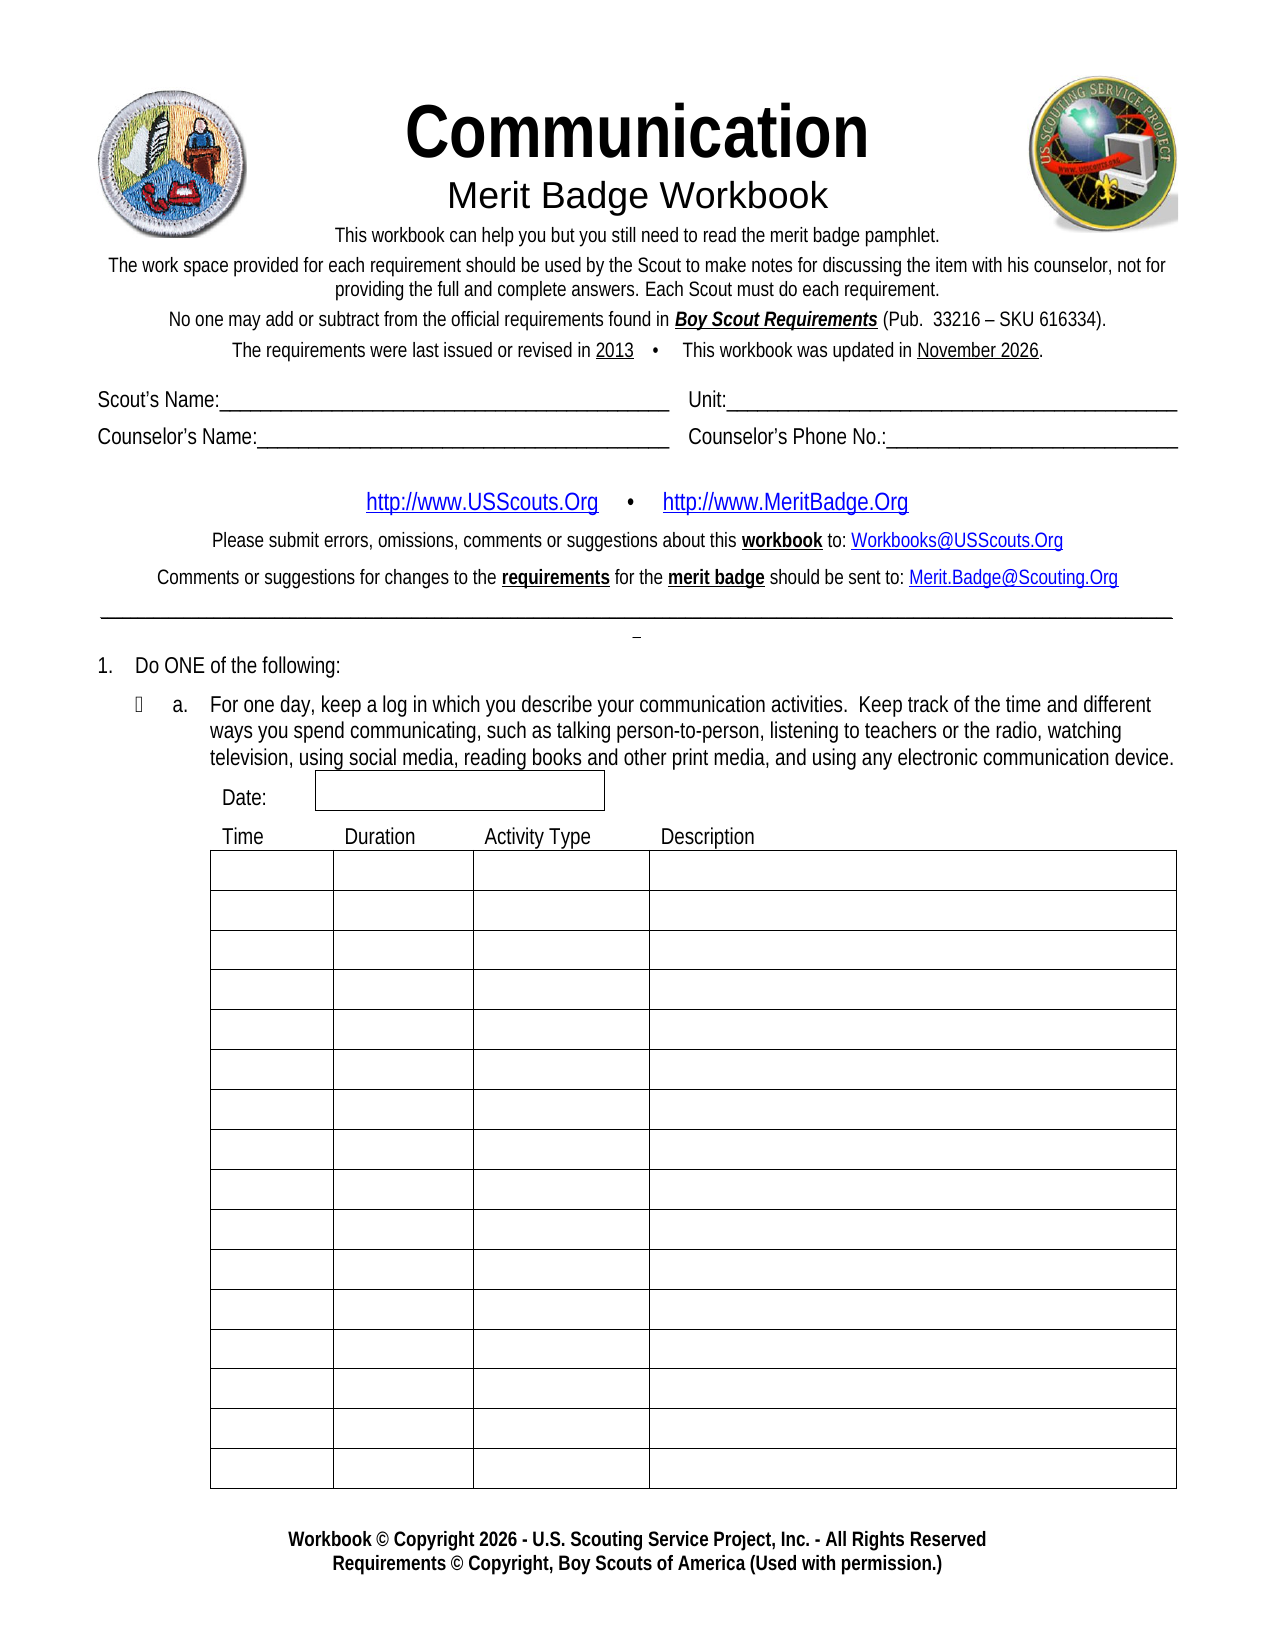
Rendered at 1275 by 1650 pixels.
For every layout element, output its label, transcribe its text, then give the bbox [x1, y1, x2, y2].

table_cell [474, 1090, 649, 1129]
table_cell [334, 931, 473, 969]
table_cell Time [211, 810, 333, 850]
table_cell [474, 1369, 649, 1408]
table_cell [650, 1010, 1176, 1049]
table_cell [474, 1250, 649, 1288]
table_cell [474, 1330, 649, 1368]
table_cell [334, 1010, 473, 1049]
picture [1027, 75, 1179, 233]
table_cell [211, 1250, 333, 1288]
table_cell [474, 1010, 649, 1049]
table_cell [211, 1170, 333, 1209]
table_cell [474, 1290, 649, 1328]
table_cell [334, 1050, 473, 1089]
table_cell [334, 891, 473, 929]
table_cell [474, 851, 649, 889]
table_cell [474, 1210, 649, 1249]
table_cell [211, 1369, 333, 1408]
table_cell [334, 1170, 473, 1209]
text 1. Do ONE of the following: [97, 652, 1177, 678]
table_cell [334, 851, 473, 889]
text a. For one day, keep a log in which you describe your communication activities. Keep track of the time and different ways you spend communicating, such as talking person-to-person, listening to teachers or the radio, watching television, using social media, reading books and other print media, and using any electronic communication device. [135, 691, 1177, 770]
table_cell [650, 891, 1176, 929]
table_cell [650, 1290, 1176, 1328]
table_cell [211, 1050, 333, 1089]
table_cell [334, 1250, 473, 1288]
table_cell [474, 1130, 649, 1169]
table_cell [650, 851, 1176, 889]
table_cell [334, 1290, 473, 1328]
picture [96, 87, 247, 238]
table_cell [474, 1170, 649, 1209]
table_cell [650, 1330, 1176, 1368]
table_cell [211, 1330, 333, 1368]
table_cell Duration [333, 811, 473, 850]
table_cell [650, 1130, 1176, 1169]
table_cell [474, 1409, 649, 1448]
table_cell [211, 1090, 333, 1129]
table_cell Activity Type [473, 810, 649, 850]
table_cell [650, 1250, 1176, 1288]
text Please submit errors, omissions, comments or suggestions about this workbook to: Workbooks@USScouts.Org [97, 528, 1177, 552]
text http://www.USScouts.Org • http://www.MeritBadge.Org [97, 487, 1177, 516]
text ______________________________________________________________________________________________________________________________________________ [97, 601, 1177, 639]
table_cell [211, 1210, 333, 1249]
table_cell [650, 970, 1176, 1009]
table_cell [211, 931, 333, 969]
table_header [316, 771, 604, 810]
table_cell [211, 1010, 333, 1049]
table_cell [650, 1090, 1176, 1129]
table_cell [211, 1130, 333, 1169]
table_cell [334, 1210, 473, 1249]
table_cell [334, 1369, 473, 1408]
table_cell [211, 1290, 333, 1328]
table_cell [211, 970, 333, 1009]
table_cell [211, 891, 333, 929]
table_cell [211, 1449, 333, 1488]
table_cell [650, 1449, 1176, 1488]
table_cell [650, 931, 1176, 969]
table_cell [650, 1170, 1176, 1209]
table_header Date: [211, 770, 315, 810]
table_cell [474, 970, 649, 1009]
table_cell [334, 1090, 473, 1129]
table_cell [334, 1449, 473, 1488]
table_cell [474, 891, 649, 929]
table_cell [334, 970, 473, 1009]
table_cell [474, 931, 649, 969]
table_cell [650, 1369, 1176, 1408]
table_cell [650, 1210, 1176, 1249]
table_cell [211, 851, 333, 889]
table_cell [334, 1330, 473, 1368]
text Comments or suggestions for changes to the requirements for the merit badge should be sent to: Merit.Badge@Scouting.Org [97, 565, 1177, 589]
table_cell [334, 1130, 473, 1169]
table_cell [474, 1449, 649, 1488]
table_cell [474, 1050, 649, 1089]
table_cell [334, 1409, 473, 1448]
table_cell [650, 1409, 1176, 1448]
table_cell [211, 1409, 333, 1448]
table_cell [650, 1050, 1176, 1089]
table_cell Description [649, 810, 1176, 850]
